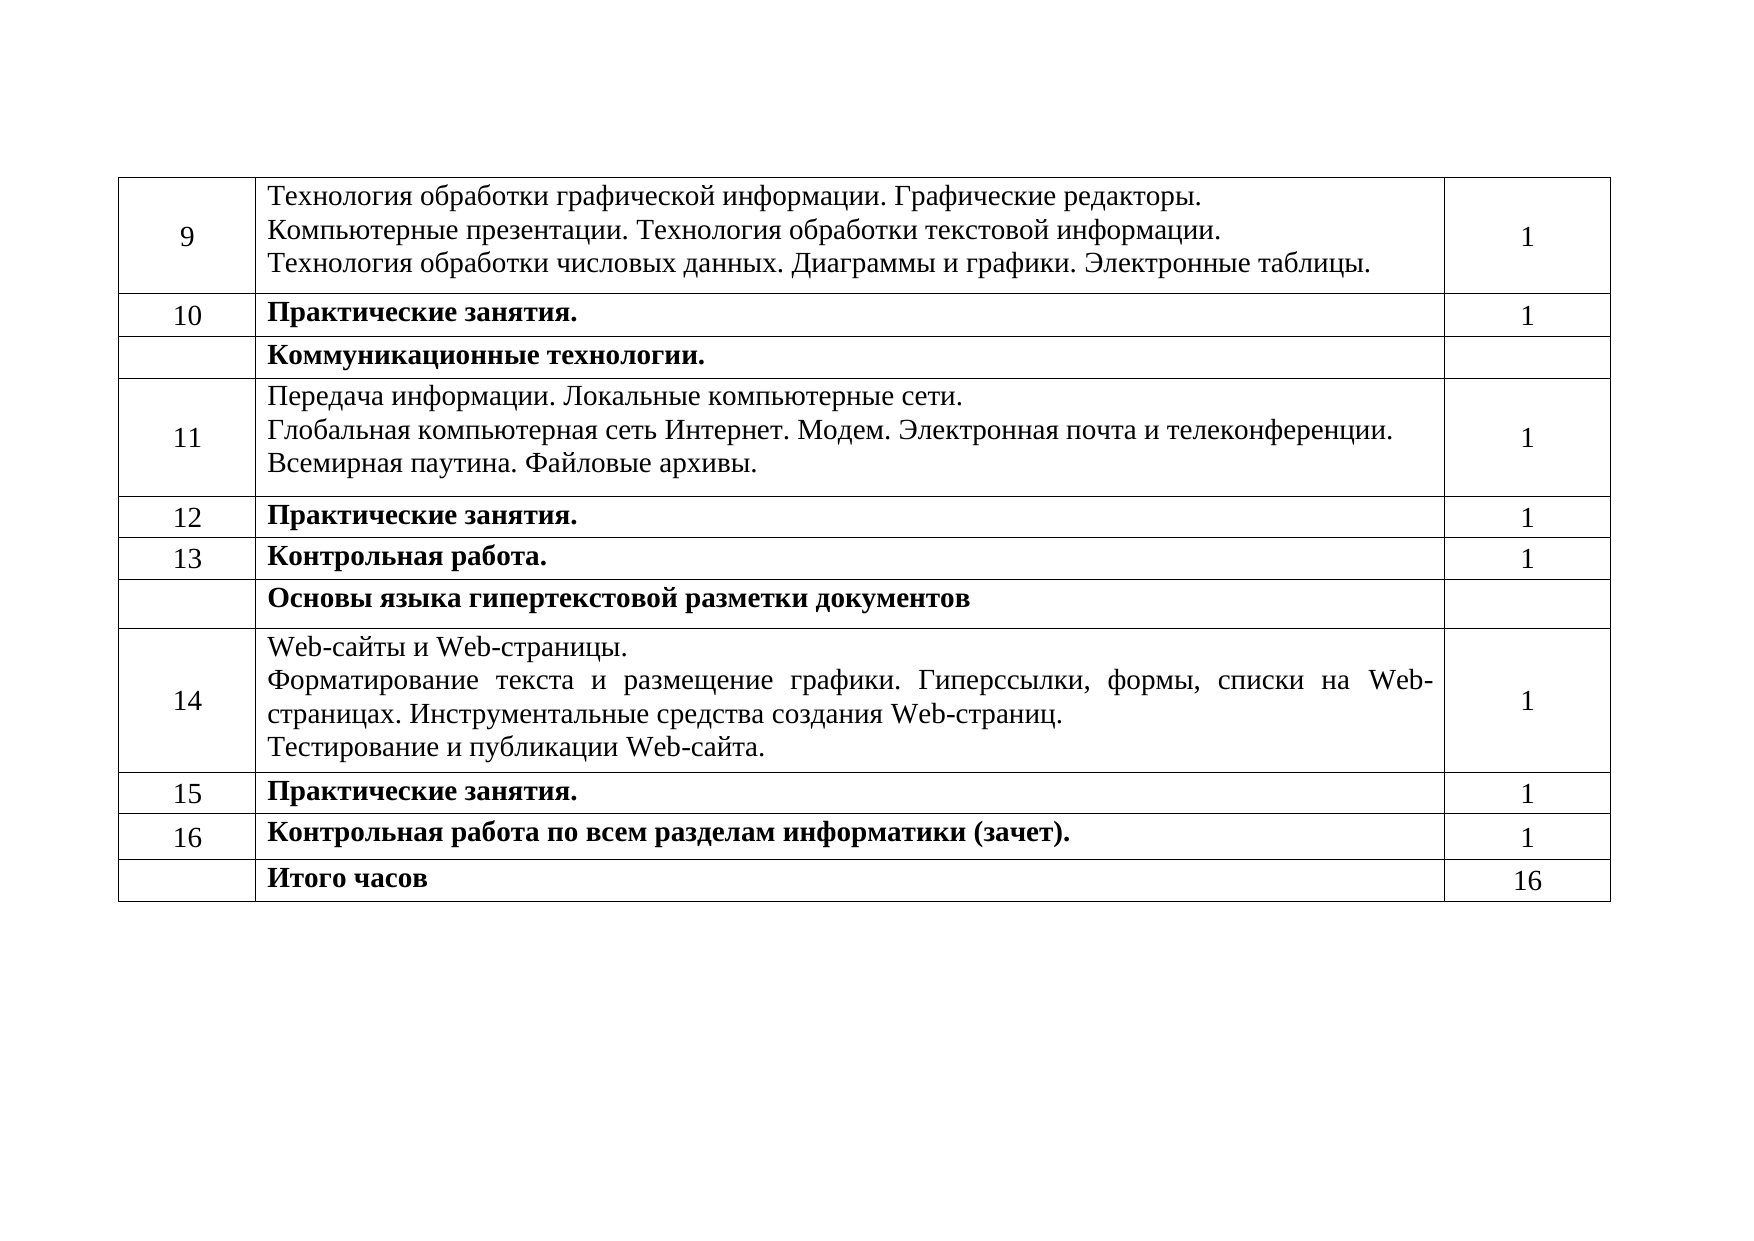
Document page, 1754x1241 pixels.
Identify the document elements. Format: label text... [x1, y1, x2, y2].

table_cell 16 [119, 814, 255, 859]
table_cell 12 [119, 497, 255, 537]
table_cell [119, 580, 255, 628]
table_cell [119, 860, 255, 901]
table_cell 13 [119, 538, 255, 579]
table_cell 15 [119, 773, 255, 813]
table_cell Практические занятия. [256, 497, 1444, 537]
table_cell [119, 337, 255, 377]
table_cell Контрольная работа. [256, 538, 1444, 579]
table_cell Основы языка гипертекстовой разметки документов [256, 580, 1444, 628]
table_cell 16 [1445, 860, 1610, 901]
table_cell 1 [1445, 773, 1610, 813]
table_cell [1445, 337, 1610, 377]
table_cell Передача информации. Локальные компьютерные сети. Глобальная компьютерная сеть Интернет. Модем. Электронная почта и телеконференции. Всемирная паутина. Файловые архивы. [256, 379, 1444, 496]
table_cell Итого часов [256, 860, 1444, 901]
table_cell 9 [119, 178, 255, 293]
table_cell 11 [119, 379, 255, 496]
table_cell Web-сайты и Web-страницы. Форматирование текста и размещение графики. Гиперссылки, формы, списки на Web-страницах. Инструментальные средства создания Web-страниц. Тестирование и публикации Web-сайта. [256, 629, 1444, 772]
table_cell 1 [1445, 497, 1610, 537]
table_cell 10 [119, 294, 255, 336]
table_cell 14 [119, 629, 255, 772]
table_cell 1 [1445, 814, 1610, 859]
table_cell 1 [1445, 538, 1610, 579]
table_cell Коммуникационные технологии. [256, 337, 1444, 377]
table_cell 1 [1445, 629, 1610, 772]
table_cell [1445, 580, 1610, 628]
table_cell 1 [1445, 379, 1610, 496]
table_cell Контрольная работа по всем разделам информатики (зачет). [256, 814, 1444, 859]
table_cell 1 [1445, 178, 1610, 293]
table_cell 1 [1445, 294, 1610, 336]
table_cell Практические занятия. [256, 294, 1444, 336]
table_cell Практические занятия. [256, 773, 1444, 813]
table_cell Технология обработки графической информации. Графические редакторы. Компьютерные презентации. Технология обработки текстовой информации. Технология обработки числовых данных. Диаграммы и графики. Электронные таблицы. [256, 178, 1444, 293]
